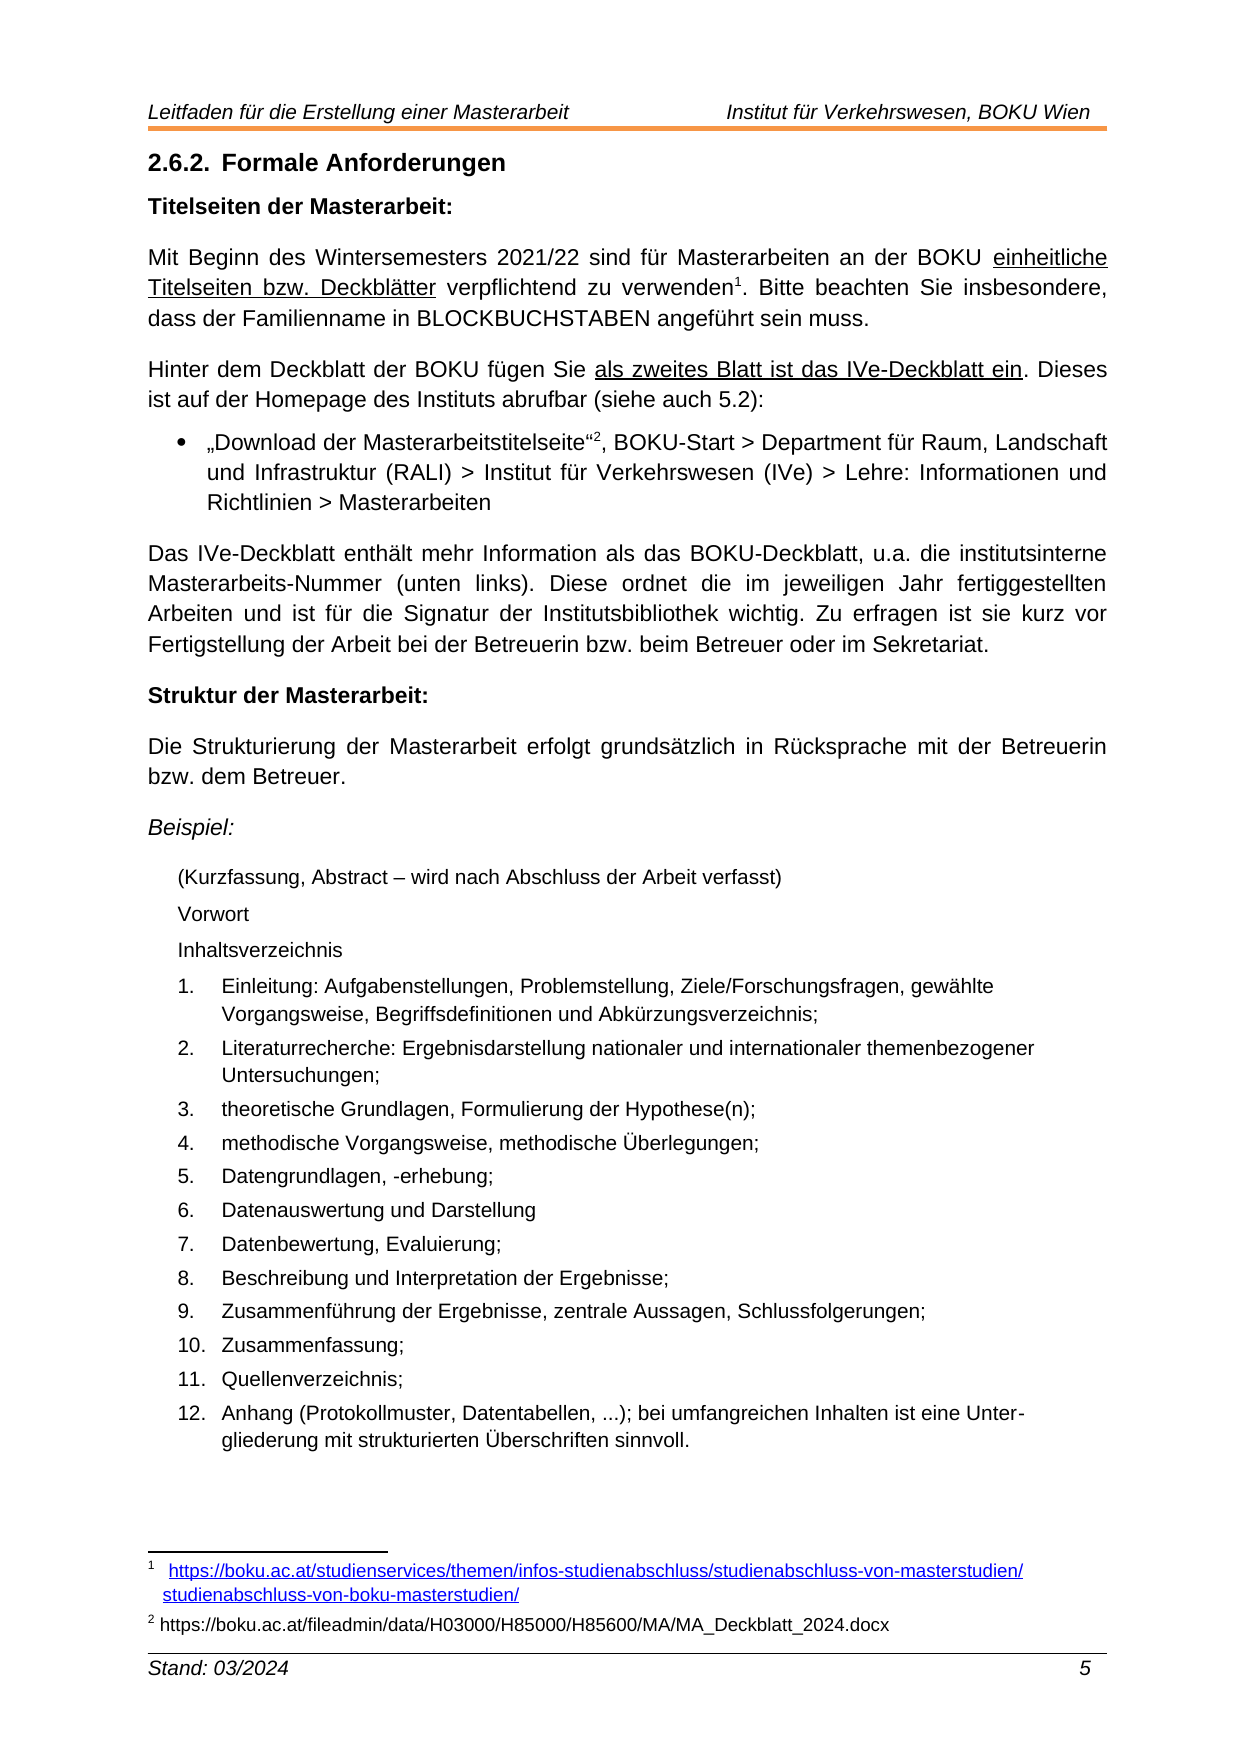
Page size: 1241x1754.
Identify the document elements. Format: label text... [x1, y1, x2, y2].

text Titelseiten der Masterarbeit: [148, 193, 1107, 219]
text Mit Beginn des Wintersemesters 2021/22 sind für Masterarbeiten an der BOKU einheitliche Titelseiten bzw. Deckblätter verpflichtend zu verwenden. Bitte beachten Sie insbesondere, dass der Familienname in BLOCKBUCHSTABEN angeführt sein muss. [148, 244, 1107, 331]
list Datenbewertung, Evaluierung; [177, 1232, 1107, 1256]
list Beschreibung und Interpretation der Ergebnisse; [177, 1266, 1107, 1289]
list „Download der Masterarbeitstitelseite“, BOKU-Start > Department für Raum, Landschaft und Infrastruktur (RALI) > Institut für Verkehrswesen (IVe) > Lehre: Informationen und Richtlinien > Masterarbeiten [177, 428, 1107, 515]
list theoretische Grundlagen, Formulierung der Hypothese(n); [177, 1097, 1107, 1121]
text Hinter dem Deckblatt der BOKU fügen Sie als zweites Blatt ist das IVe-Deckblatt ein. Dieses ist auf der Homepage des Instituts abrufbar (siehe auch 5.2): [148, 356, 1107, 412]
list Anhang (Protokollmuster, Datentabellen, ...); bei umfangreichen Inhalten ist eine Untergliederung mit strukturierten Überschriften sinnvoll. [177, 1401, 1107, 1452]
list Datengrundlagen, -erhebung; [177, 1164, 1107, 1188]
text Struktur der Masterarbeit: [148, 682, 1107, 708]
list Zusammenfassung; [177, 1333, 1107, 1357]
text Beispiel: [148, 814, 1107, 840]
list Zusammenführung der Ergebnisse, zentrale Aussagen, Schlussfolgerungen; [177, 1299, 1107, 1323]
list methodische Vorgangsweise, methodische Überlegungen; [177, 1131, 1107, 1154]
text Die Strukturierung der Masterarbeit erfolgt grundsätzlich in Rücksprache mit der Betreuerin bzw. dem Betreuer. [148, 733, 1107, 789]
text (Kurzfassung, Abstract – wird nach Abschluss der Arbeit verfasst) [177, 865, 1107, 889]
subtitle Formale Anforderungen [148, 148, 1107, 176]
text Das IVe-Deckblatt enthält mehr Information als das BOKU-Deckblatt, u.a. die institutsinterne Masterarbeits-Nummer (unten links). Diese ordnet die im jeweiligen Jahr fertiggestellten Arbeiten und ist für die Signatur der Institutsbibliothek wichtig. Zu erfragen ist sie kurz vor Fertigstellung der Arbeit bei der Betreuerin bzw. beim Betreuer oder im Sekretariat. [148, 540, 1107, 657]
list Quellenverzeichnis; [177, 1367, 1107, 1391]
list Einleitung: Aufgabenstellungen, Problemstellung, Ziele/Forschungsfragen, gewählte Vorgangsweise, Begriffsdefinitionen und Abkürzungsverzeichnis; [177, 974, 1107, 1026]
list Literaturrecherche: Ergebnisdarstellung nationaler und internationaler themenbezogener Untersuchungen; [177, 1036, 1107, 1087]
text Inhaltsverzeichnis [177, 938, 1107, 962]
list Datenauswertung und Darstellung [177, 1198, 1107, 1222]
text Vorwort [177, 901, 1107, 925]
